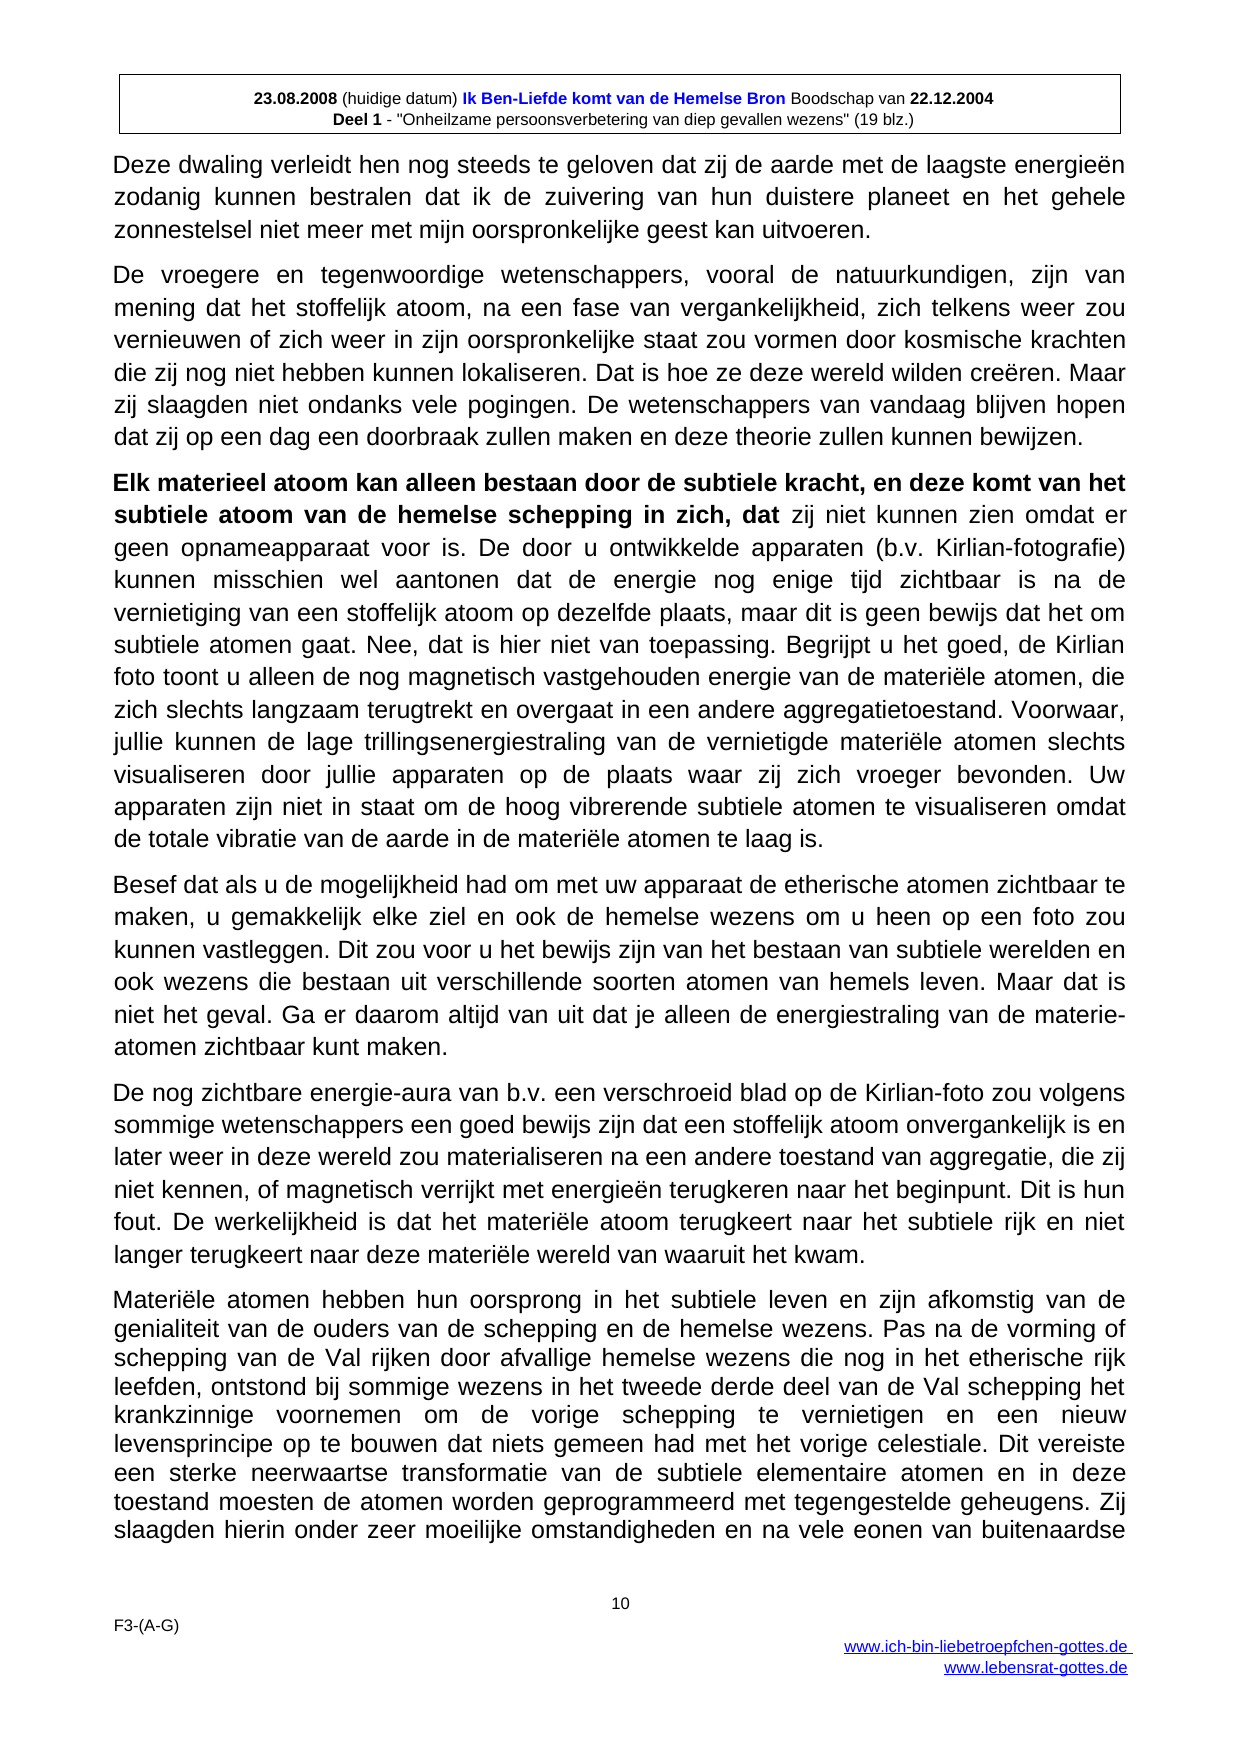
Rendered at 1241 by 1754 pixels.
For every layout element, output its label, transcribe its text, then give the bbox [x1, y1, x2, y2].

text De vroegere en tegenwoordige wetenschappers, vooral de natuurkundigen, zijn van mening dat het stoffelijk atoom, na een fase van vergankelijkheid, zich telkens weer zou vernieuwen of zich weer in zijn oorspronkelijke staat zou vormen door kosmische krachten die zij nog niet hebben kunnen lokaliseren. Dat is hoe ze deze wereld wilden creëren. Maar zij slaagden niet ondanks vele pogingen. De wetenschappers van vandaag blijven hopen dat zij op een dag een doorbraak zullen maken en deze theorie zullen kunnen bewijzen. [112, 260, 1127, 451]
text Deze dwaling verleidt hen nog steeds te geloven dat zij de aarde met de laagste energieën zodanig kunnen bestralen dat ik de zuivering van hun duistere planeet en het gehele zonnestelsel niet meer met mijn oorspronkelijke geest kan uitvoeren. [112, 150, 1127, 243]
text De nog zichtbare energie-aura van b.v. een verschroeid blad op de Kirlian-foto zou volgens sommige wetenschappers een goed bewijs zijn dat een stoffelijk atoom onvergankelijk is en later weer in deze wereld zou materialiseren na een andere toestand van aggregatie, die zij niet kennen, of magnetisch verrijkt met energieën terugkeren naar het beginpunt. Dit is hun fout. De werkelijkheid is dat het materiële atoom terugkeert naar het subtiele rijk en niet langer terugkeert naar deze materiële wereld van waaruit het kwam. [112, 1078, 1127, 1268]
text Elk materieel atoom kan alleen bestaan door de subtiele kracht, en deze komt van het subtiele atoom van de hemelse schepping in zich, dat zij niet kunnen zien omdat er geen opnameapparaat voor is. De door u ontwikkelde apparaten (b.v. Kirlian-fotografie) kunnen misschien wel aantonen dat de energie nog enige tijd zichtbaar is na de vernietiging van een stoffelijk atoom op dezelfde plaats, maar dit is geen bewijs dat het om subtiele atomen gaat. Nee, dat is hier niet van toepassing. Begrijpt u het goed, de Kirlian foto toont u alleen de nog magnetisch vastgehouden energie van de materiële atomen, die zich slechts langzaam terugtrekt en overgaat in een andere aggregatietoestand. Voorwaar, jullie kunnen de lage trillingsenergiestraling van de vernietigde materiële atomen slechts visualiseren door jullie apparaten op de plaats waar zij zich vroeger bevonden. Uw apparaten zijn niet in staat om de hoog vibrerende subtiele atomen te visualiseren omdat de totale vibratie van de aarde in de materiële atomen te laag is. [112, 468, 1127, 853]
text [112, 1285, 1127, 1544]
text Besef dat als u de mogelijkheid had om met uw apparaat de etherische atomen zichtbaar te maken, u gemakkelijk elke ziel en ook de hemelse wezens om u heen op een foto zou kunnen vastleggen. Dit zou voor u het bewijs zijn van het bestaan van subtiele werelden en ook wezens die bestaan uit verschillende soorten atomen van hemels leven. Maar dat is niet het geval. Ga er daarom altijd van uit dat je alleen de energiestraling van de materie-atomen zichtbaar kunt maken. [112, 870, 1127, 1061]
